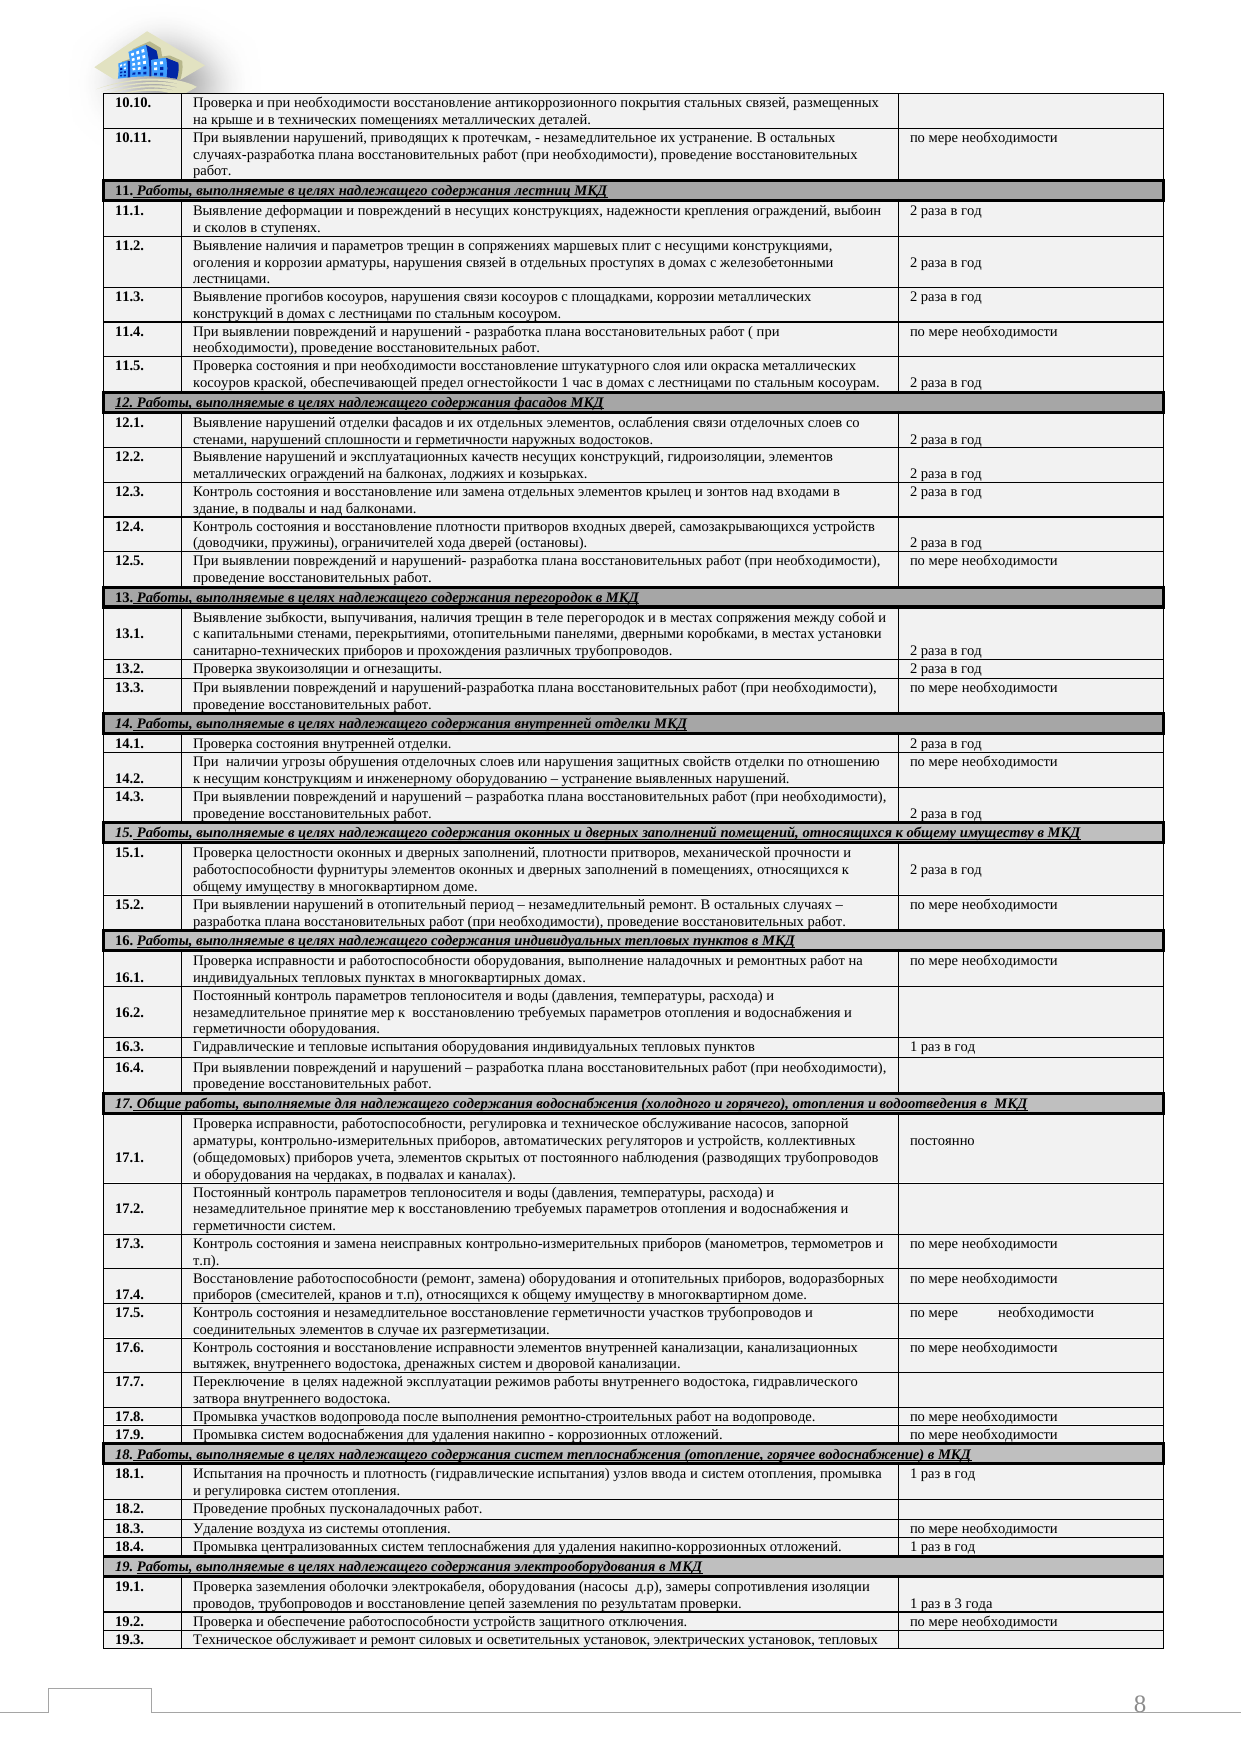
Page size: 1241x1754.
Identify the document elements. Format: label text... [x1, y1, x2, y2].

table_cell 2 раза в год [899, 844, 1163, 894]
table_cell 17.3. [104, 1235, 181, 1268]
table_cell по мере необходимости [899, 1235, 1163, 1268]
table_cell 2 раза в год [899, 660, 1163, 678]
table_cell по мере необходимости [899, 552, 1163, 586]
table_cell 17.5. [104, 1304, 181, 1337]
table_cell Контроль состояния и восстановление или замена отдельных элементов крылец и зонтов над входами в здание, в подвалы и над балконами. [182, 483, 898, 516]
table_cell 2 раза в год [899, 788, 1163, 821]
table_cell Проверка целостности оконных и дверных заполнений, плотности притворов, механической прочности и работоспособности фурнитуры элементов оконных и дверных заполнений в помещениях, относящихся к общему имуществу в многоквартирном доме. [182, 844, 898, 894]
table_cell 18. Работы, выполняемые в целях надлежащего содержания систем теплоснабжения (отопление, горячее водоснабжение) в МКД [105, 1445, 1162, 1462]
table_cell 2 раза в год [899, 483, 1163, 516]
table_cell 18.3. [104, 1520, 181, 1537]
table_cell [899, 1058, 1163, 1092]
table_cell Проверка исправности, работоспособности, регулировка и техническое обслуживание насосов, запорной арматуры, контрольно-измерительных приборов, автоматических регуляторов и устройств, коллективных (общедомовых) приборов учета, элементов скрытых от постоянного наблюдения (разводящих трубопроводов и оборудования на чердаках, в подвалах и каналах). [182, 1115, 898, 1182]
table_cell Проверка исправности и работоспособности оборудования, выполнение наладочных и ремонтных работ на индивидуальных тепловых пунктах в многоквартирных домах. [182, 952, 898, 986]
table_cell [899, 129, 1163, 179]
table_cell Гидравлические и тепловые испытания оборудования индивидуальных тепловых пунктов [182, 1038, 898, 1057]
table_cell 15.2. [104, 896, 181, 929]
table_cell Проверка заземления оболочки электрокабеля, оборудования (насосы д.р), замеры сопротивления изоляции проводов, трубопроводов и восстановление цепей заземления по результатам проверки. [182, 1578, 898, 1611]
table_cell При выявлении повреждений и нарушений - разработка плана восстановительных работ ( при необходимости), проведение восстановительных работ. [182, 323, 898, 356]
table_cell 17.7. [104, 1373, 181, 1407]
table_cell 14. Работы, выполняемые в целях надлежащего содержания внутренней отделки МКД [105, 715, 1162, 732]
table_cell 2 раза в год [899, 237, 1163, 287]
table_cell 13.2. [104, 660, 181, 678]
table_cell по мере необходимости [899, 323, 1163, 356]
table_cell При выявлении повреждений и нарушений-разработка плана восстановительных работ (при необходимости), проведение восстановительных работ. [182, 679, 898, 712]
table_cell 17.4. [104, 1269, 181, 1303]
table_cell 17.9. [104, 1426, 181, 1442]
table_cell 16. Работы, выполняемые в целях надлежащего содержания индивидуальных тепловых пунктов в МКД [105, 932, 1162, 949]
table_cell по мере необходимости [899, 1520, 1163, 1537]
table_cell 2 раза в год [899, 609, 1163, 659]
table_cell 11.1. [104, 202, 181, 236]
table_cell по мере необходимости [899, 896, 1163, 929]
table_cell 19.3. [104, 1631, 181, 1648]
table_cell 12.2. [104, 448, 181, 482]
table_cell 16.1. [104, 952, 181, 986]
table_cell 16.2. [104, 987, 181, 1037]
table_cell Испытания на прочность и плотность (гидравлические испытания) узлов ввода и систем отопления, промывка и регулировка систем отопления. [182, 1465, 898, 1499]
table_cell 2 раза в год [899, 448, 1163, 482]
table_cell по мере необходимости [899, 679, 1163, 712]
table_cell 13.1. [104, 609, 181, 659]
table_cell 17.1. [104, 1115, 181, 1182]
table_cell 18.4. [104, 1538, 181, 1555]
table_cell 15.1. [104, 844, 181, 894]
table_cell по мере необходимости [899, 952, 1163, 986]
table_cell Выявление нарушений отделки фасадов и их отдельных элементов, ослабления связи отделочных слоев со стенами, нарушений сплошности и герметичности наружных водостоков. [182, 414, 898, 447]
table_cell Промывка участков водопровода после выполнения ремонтно-строительных работ на водопроводе. [182, 1408, 898, 1424]
table_cell 12.1. [104, 414, 181, 447]
table_cell 2 раза в год [899, 202, 1163, 236]
table_cell 12.5. [104, 552, 181, 586]
table_cell 11.3. [104, 288, 181, 321]
table_cell 13.3. [104, 679, 181, 712]
table_cell При наличии угрозы обрушения отделочных слоев или нарушения защитных свойств отделки по отношению к несущим конструкциям и инженерному оборудованию – устранение выявленных нарушений. [182, 753, 898, 787]
table_cell 18.2. [104, 1500, 181, 1519]
table_cell 12.3. [104, 483, 181, 516]
table_cell 11. Работы, выполняемые в целях надлежащего содержания лестниц МКД [105, 182, 1162, 199]
table_cell 10.11. [104, 129, 181, 179]
table_cell Удаление воздуха из системы отопления. [182, 1520, 898, 1537]
table_cell Контроль состояния и восстановление плотности притворов входных дверей, самозакрывающихся устройств (доводчики, пружины), ограничителей хода дверей (остановы). [182, 518, 898, 551]
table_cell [182, 1631, 898, 1648]
table_cell Проверка состояния и при необходимости восстановление штукатурного слоя или окраска металлических косоуров краской, обеспечивающей предел огнестойкости 1 час в домах с лестницами по стальным косоурам. [182, 357, 898, 391]
table_cell 16.4. [104, 1058, 181, 1092]
table_cell 11.2. [104, 237, 181, 287]
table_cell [899, 1631, 1163, 1648]
table_cell 14.1. [104, 735, 181, 752]
table_cell 14.2. [104, 753, 181, 787]
table_cell 17.8. [104, 1408, 181, 1424]
table_cell Проведение пробных пусконаладочных работ. [182, 1500, 898, 1519]
table_cell по мере необходимости [899, 1426, 1163, 1442]
table_cell [899, 94, 1163, 128]
table_cell 17. Общие работы, выполняемые для надлежащего содержания водоснабжения (холодного и горячего), отопления и водоотведения в МКД [105, 1095, 1162, 1112]
table_cell 19.1. [104, 1578, 181, 1611]
table_cell 2 раза в год [899, 288, 1163, 321]
table_cell [899, 1500, 1163, 1519]
table_cell 2 раза в год [899, 735, 1163, 752]
table_cell Выявление деформации и повреждений в несущих конструкциях, надежности крепления ограждений, выбоин и сколов в ступенях. [182, 202, 898, 236]
table_cell 17.6. [104, 1339, 181, 1372]
table_cell При выявлении повреждений и нарушений – разработка плана восстановительных работ (при необходимости), проведение восстановительных работ. [182, 788, 898, 821]
table_cell Проверка и обеспечение работоспособности устройств защитного отключения. [182, 1613, 898, 1630]
table_cell по мере необходимости [899, 1304, 1163, 1337]
table_cell 1 раз в 3 года [899, 1578, 1163, 1611]
table_cell Постоянный контроль параметров теплоносителя и воды (давления, температуры, расхода) и незамедлительное принятие мер к восстановлению требуемых параметров отопления и водоснабжения и герметичности систем. [182, 1184, 898, 1234]
table_cell Промывка систем водоснабжения для удаления накипно - коррозионных отложений. [182, 1426, 898, 1442]
table_cell постоянно [899, 1115, 1163, 1182]
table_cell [899, 1613, 1163, 1630]
table_cell 13. Работы, выполняемые в целях надлежащего содержания перегородок в МКД [105, 589, 1162, 605]
table_cell 1 раз в год [899, 1465, 1163, 1499]
table_cell Контроль состояния и восстановление исправности элементов внутренней канализации, канализационных вытяжек, внутреннего водостока, дренажных систем и дворовой канализации. [182, 1339, 898, 1372]
table_cell 18.1. [104, 1465, 181, 1499]
table_cell Контроль состояния и незамедлительное восстановление герметичности участков трубопроводов и соединительных элементов в случае их разгерметизации. [182, 1304, 898, 1337]
table_cell 11.4. [104, 323, 181, 356]
table_cell Проверка состояния внутренней отделки. [182, 735, 898, 752]
table_cell [899, 1373, 1163, 1407]
table_cell по мере необходимости [899, 1269, 1163, 1303]
table_cell Постоянный контроль параметров теплоносителя и воды (давления, температуры, расхода) и незамедлительное принятие мер к восстановлению требуемых параметров отопления и водоснабжения и герметичности оборудования. [182, 987, 898, 1037]
table_cell При выявлении нарушений в отопительный период – незамедлительный ремонт. В остальных случаях – разработка плана восстановительных работ (при необходимости), проведение восстановительных работ. [182, 896, 898, 929]
table_cell 14.3. [104, 788, 181, 821]
table_cell Проверка и при необходимости восстановление антикоррозионного покрытия стальных связей, размещенных на крыше и в технических помещениях металлических деталей. [182, 94, 898, 128]
table_cell [899, 987, 1163, 1037]
table_cell 1 раз в год [899, 1038, 1163, 1057]
table_cell 19.2. [104, 1613, 181, 1630]
table_cell по мере необходимости [899, 753, 1163, 787]
table_cell по мере необходимости [899, 1408, 1163, 1424]
table_cell Переключение в целях надежной эксплуатации режимов работы внутреннего водостока, гидравлического затвора внутреннего водостока. [182, 1373, 898, 1407]
table_cell 16.3. [104, 1038, 181, 1057]
table_cell Проверка звукоизоляции и огнезащиты. [182, 660, 898, 678]
table_cell Выявление нарушений и эксплуатационных качеств несущих конструкций, гидроизоляции, элементов металлических ограждений на балконах, лоджиях и козырьках. [182, 448, 898, 482]
table_cell Промывка централизованных систем теплоснабжения для удаления накипно-коррозионных отложений. [182, 1538, 898, 1555]
table_cell 1 раз в год [899, 1538, 1163, 1555]
table_cell 2 раза в год [899, 414, 1163, 447]
table_cell 15. Работы, выполняемые в целях надлежащего содержания оконных и дверных заполнений помещений, относящихся к общему имуществу в МКД [105, 824, 1162, 841]
table_cell Контроль состояния и замена неисправных контрольно-измерительных приборов (манометров, термометров и т.п). [182, 1235, 898, 1268]
table_cell Выявление наличия и параметров трещин в сопряжениях маршевых плит с несущими конструкциями, оголения и коррозии арматуры, нарушения связей в отдельных проступях в домах с железобетонными лестницами. [182, 237, 898, 287]
table_cell При выявлении повреждений и нарушений- разработка плана восстановительных работ (при необходимости), проведение восстановительных работ. [182, 552, 898, 586]
table_cell 10.10. [104, 94, 181, 128]
table_cell 12.4. [104, 518, 181, 551]
table_cell Выявление зыбкости, выпучивания, наличия трещин в теле перегородок и в местах сопряжения между собой и с капитальными стенами, перекрытиями, отопительными панелями, дверными коробками, в местах установки санитарно-технических приборов и прохождения различных трубопроводов. [182, 609, 898, 659]
table_cell 19. Работы, выполняемые в целях надлежащего содержания электрооборудования в МКД [104, 1558, 1163, 1575]
table_cell Восстановление работоспособности (ремонт, замена) оборудования и отопительных приборов, водоразборных приборов (смесителей, кранов и т.п), относящихся к общему имуществу в многоквартирном доме. [182, 1269, 898, 1303]
table_cell 2 раза в год [899, 357, 1163, 391]
table_cell [899, 1184, 1163, 1234]
table_cell 17.2. [104, 1184, 181, 1234]
table_cell При выявлении нарушений, приводящих к протечкам, - незамедлительное их устранение. В остальных случаях-разработка плана восстановительных работ (при необходимости), проведение восстановительных работ. [182, 129, 898, 179]
table_cell Выявление прогибов косоуров, нарушения связи косоуров с площадками, коррозии металлических конструкций в домах с лестницами по стальным косоуром. [182, 288, 898, 321]
table_cell 11.5. [104, 357, 181, 391]
table_cell 12. Работы, выполняемые в целях надлежащего содержания фасадов МКД [105, 394, 1162, 411]
table_cell 2 раза в год [899, 518, 1163, 551]
table_cell При выявлении повреждений и нарушений – разработка плана восстановительных работ (при необходимости), проведение восстановительных работ. [182, 1058, 898, 1092]
table_cell по мере необходимости [899, 1339, 1163, 1372]
